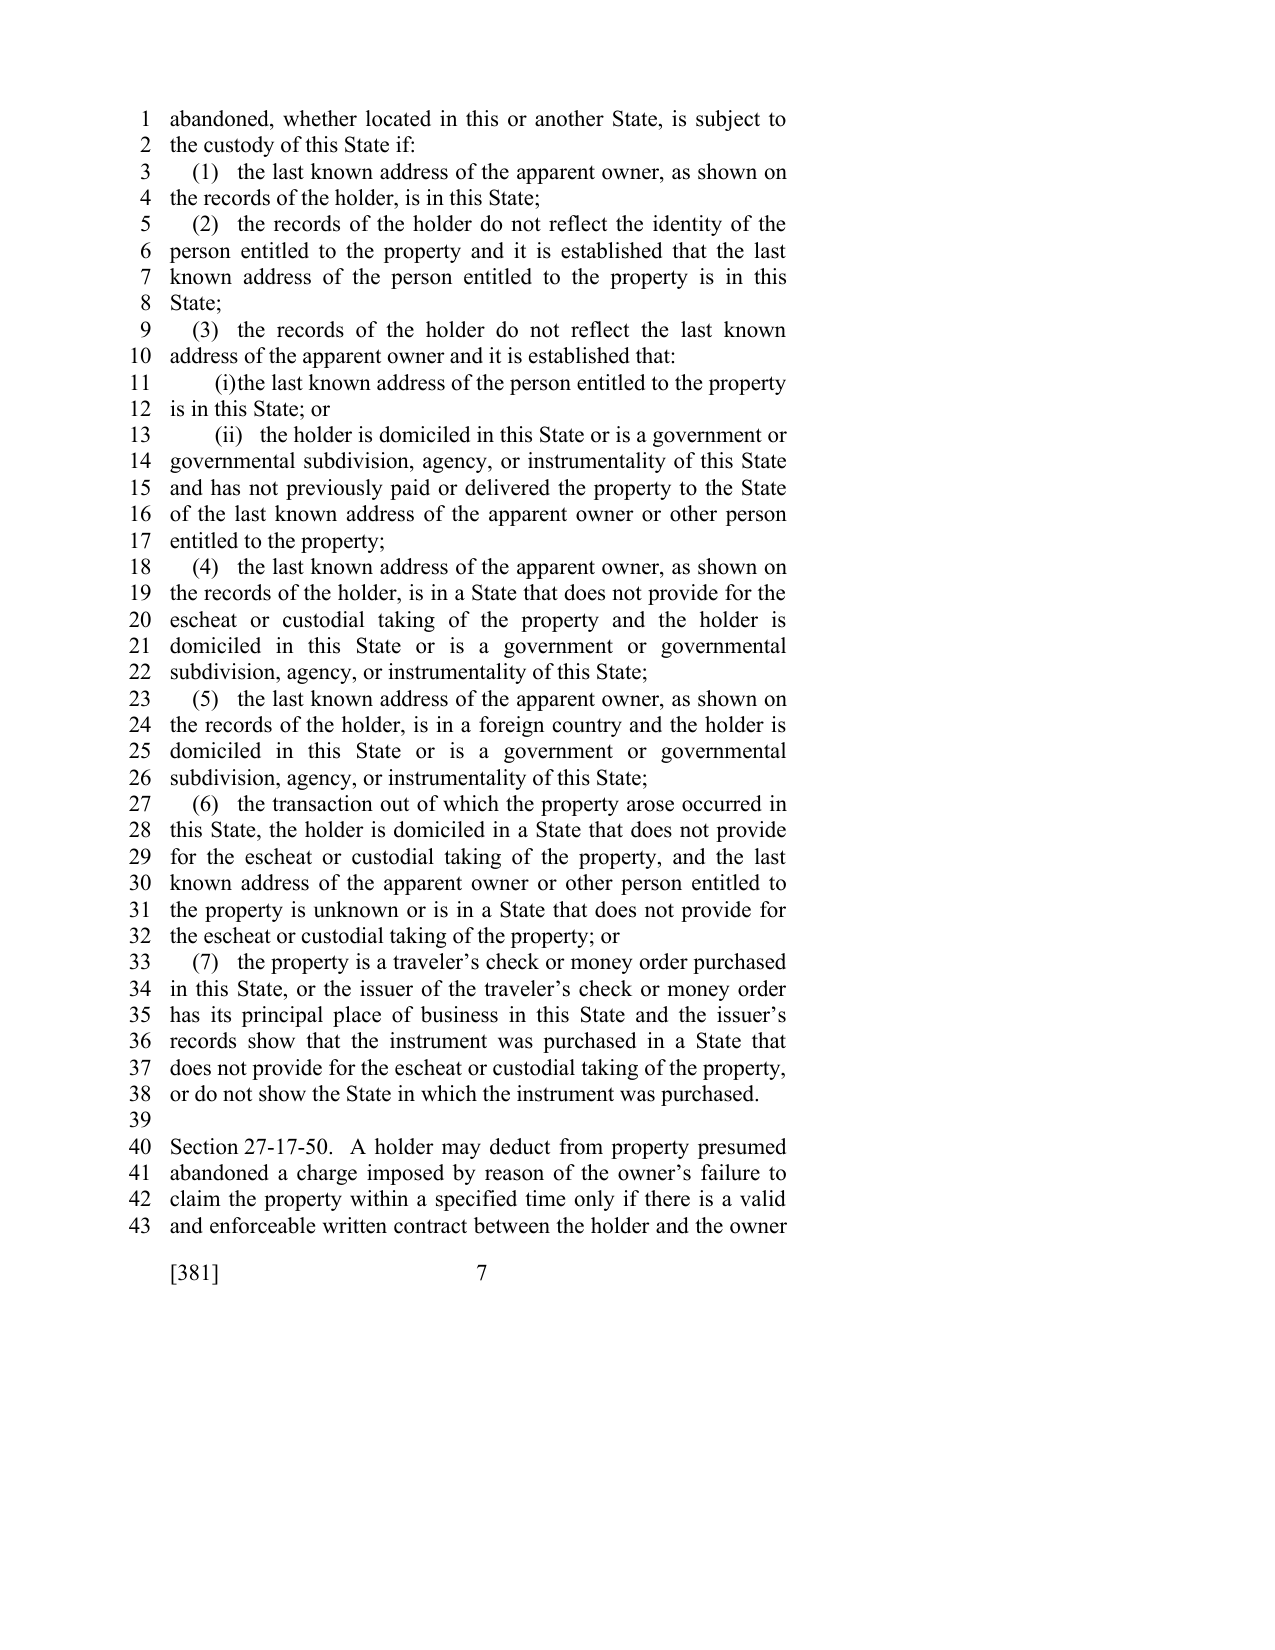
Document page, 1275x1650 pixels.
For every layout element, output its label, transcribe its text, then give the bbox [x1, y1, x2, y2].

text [169, 105, 787, 158]
text (6) the transaction out of which the property arose occurred in this State, the holder is domiciled in a State that does not provide for the escheat or custodial taking of the property, and the last known address of the apparent owner or other person entitled to the property is unknown or is in a State that does not provide for the escheat or custodial taking of the property; or [169, 790, 787, 948]
text (ii) the holder is domiciled in this State or is a government or governmental subdivision, agency, or instrumentality of this State and has not previously paid or delivered the property to the State of the last known address of the apparent owner or other person entitled to the property; [169, 421, 787, 553]
text (3) the records of the holder do not reflect the last known address of the apparent owner and it is established that: [169, 316, 787, 368]
text (1) the last known address of the apparent owner, as shown on the records of the holder, is in this State; [169, 158, 787, 210]
text (4) the last known address of the apparent owner, as shown on the records of the holder, is in a State that does not provide for the escheat or custodial taking of the property and the holder is domiciled in this State or is a government or governmental subdivision, agency, or instrumentality of this State; [169, 553, 787, 685]
text (2) the records of the holder do not reflect the identity of the person entitled to the property and it is established that the last known address of the person entitled to the property is in this State; [169, 210, 787, 316]
text (7) the property is a traveler’s check or money order purchased in this State, or the issuer of the traveler’s check or money order has its principal place of business in this State and the issuer’s records show that the instrument was purchased in a State that does not provide for the escheat or custodial taking of the property, or do not show the State in which the instrument was purchased. [169, 948, 787, 1106]
text (5) the last known address of the apparent owner, as shown on the records of the holder, is in a foreign country and the holder is domiciled in this State or is a government or governmental subdivision, agency, or instrumentality of this State; [169, 685, 787, 790]
text (i) the last known address of the person entitled to the property is in this State; or [169, 368, 787, 421]
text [169, 1133, 787, 1238]
